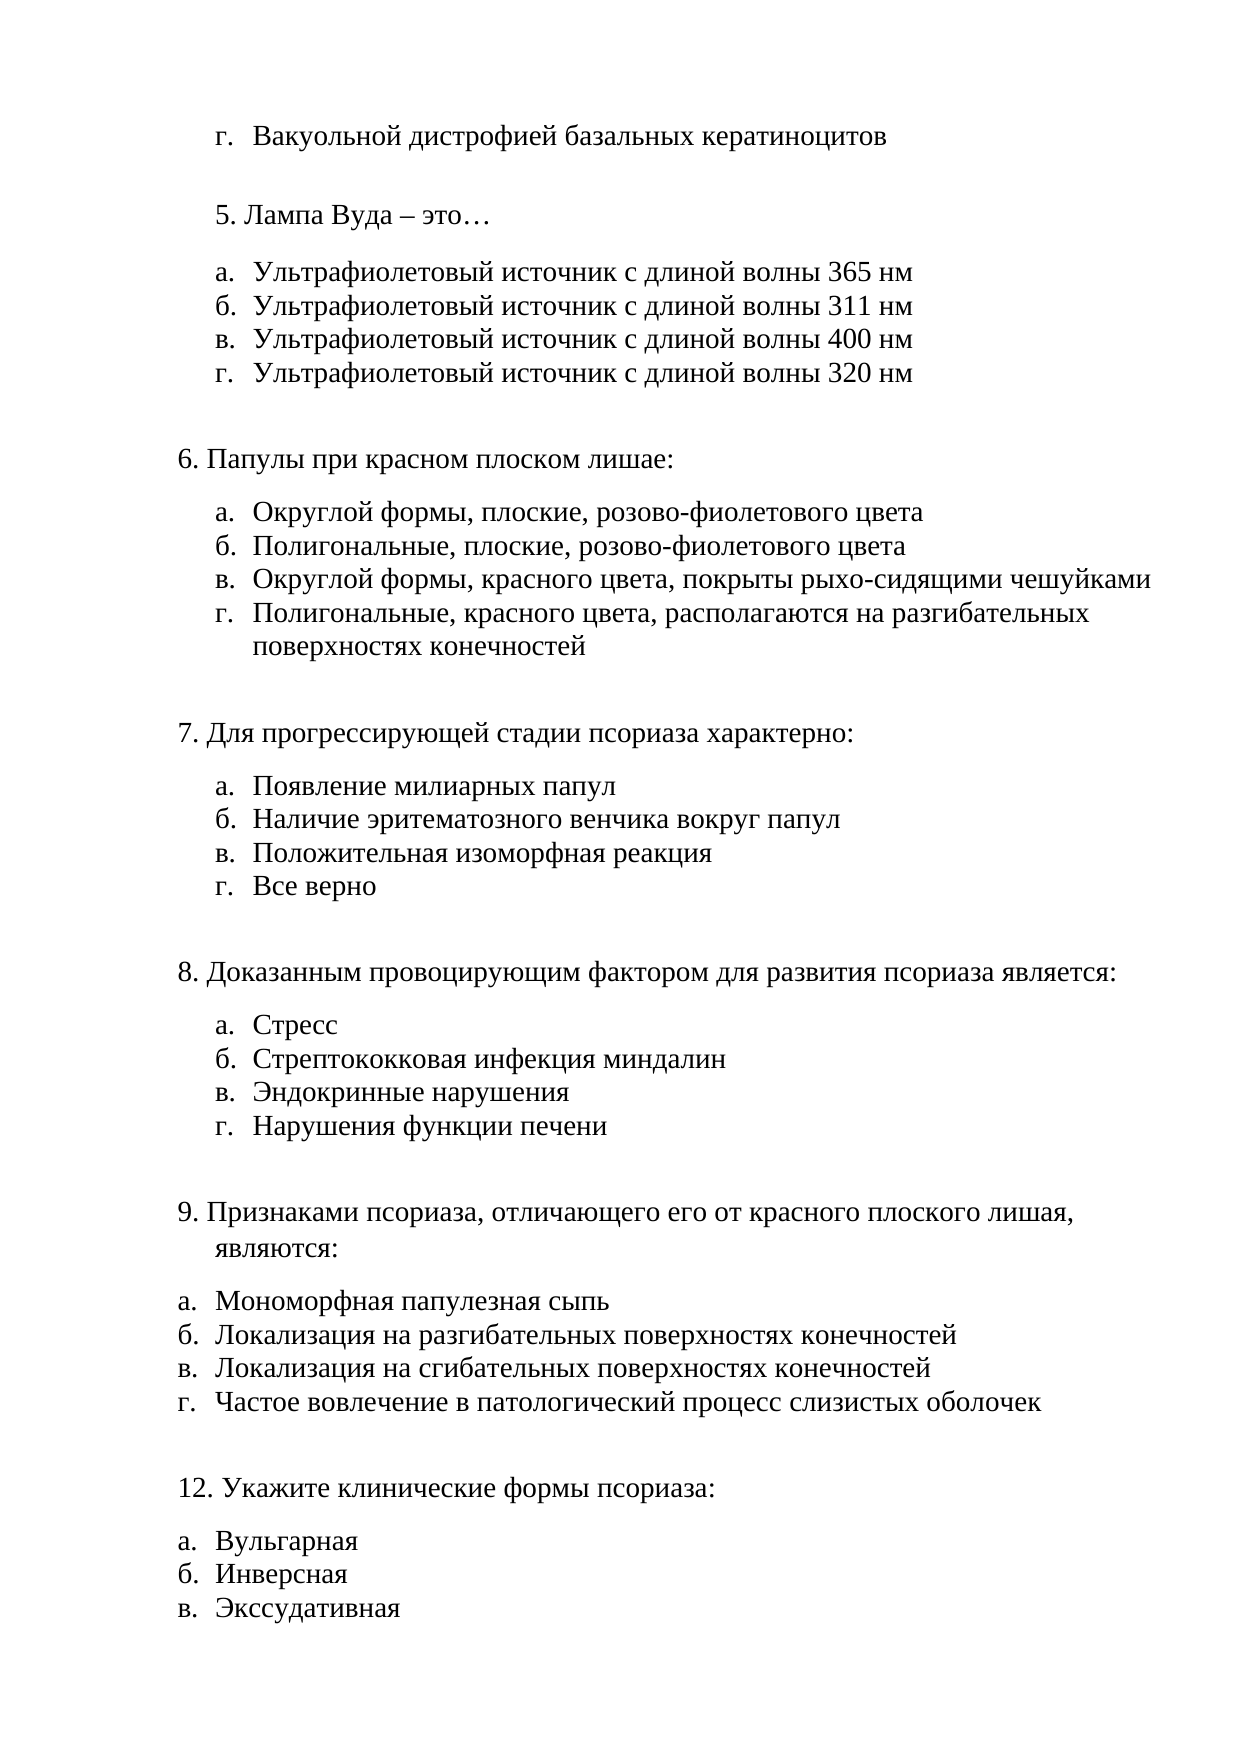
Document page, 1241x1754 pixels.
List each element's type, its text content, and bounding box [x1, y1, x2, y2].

list Мономорфная папулезная сыпь [177, 1283, 1152, 1317]
list Появление милиарных папул [215, 768, 1152, 801]
list Наличие эритематозного венчика вокруг папул [215, 801, 1152, 835]
list Полигональные, плоские, розово-фиолетового цвета [215, 528, 1152, 561]
list Округлой формы, красного цвета, покрыты рыхо-сидящими чешуйками [215, 561, 1152, 595]
list Все верно [215, 868, 1152, 902]
list Эндокринные нарушения [215, 1074, 1152, 1108]
list Положительная изоморфная реакция [215, 835, 1152, 868]
text 12. Укажите клинические формы псориаза: [177, 1470, 1152, 1504]
text 7. Для прогрессирующей стадии псориаза характерно: [177, 715, 1152, 748]
list Стрептококковая инфекция миндалин [215, 1041, 1152, 1074]
list Округлой формы, плоские, розово-фиолетового цвета [215, 494, 1152, 528]
list Полигональные, красного цвета, располагаются на разгибательных поверхностях конечностей [215, 595, 1152, 662]
list Нарушения функции печени [215, 1108, 1152, 1142]
list Ультрафиолетовый источник с длиной волны 320 нм [215, 355, 1152, 389]
list Ультрафиолетовый источник с длиной волны 311 нм [215, 288, 1152, 322]
list Ультрафиолетовый источник с длиной волны 400 нм [215, 322, 1152, 355]
text 9. Признаками псориаза, отличающего его от красного плоского лишая, являются: [177, 1194, 1152, 1264]
list Вакуольной дистрофией базальных кератиноцитов [215, 118, 1152, 152]
text 8. Доказанным провоцирующим фактором для развития псориаза является: [177, 954, 1152, 988]
list Локализация на разгибательных поверхностях конечностей [177, 1317, 1152, 1350]
list Частое вовлечение в патологический процесс слизистых оболочек [177, 1384, 1152, 1417]
list Ультрафиолетовый источник с длиной волны 365 нм [215, 254, 1152, 288]
list Инверсная [177, 1557, 1152, 1590]
list Экссудативная [177, 1590, 1152, 1624]
list Вульгарная [177, 1523, 1152, 1557]
list Стресс [215, 1007, 1152, 1041]
text 5. Лампа Вуда – это… [215, 204, 1152, 229]
text 6. Папулы при красном плоском лишае: [177, 441, 1152, 475]
list Локализация на сгибательных поверхностях конечностей [177, 1350, 1152, 1384]
